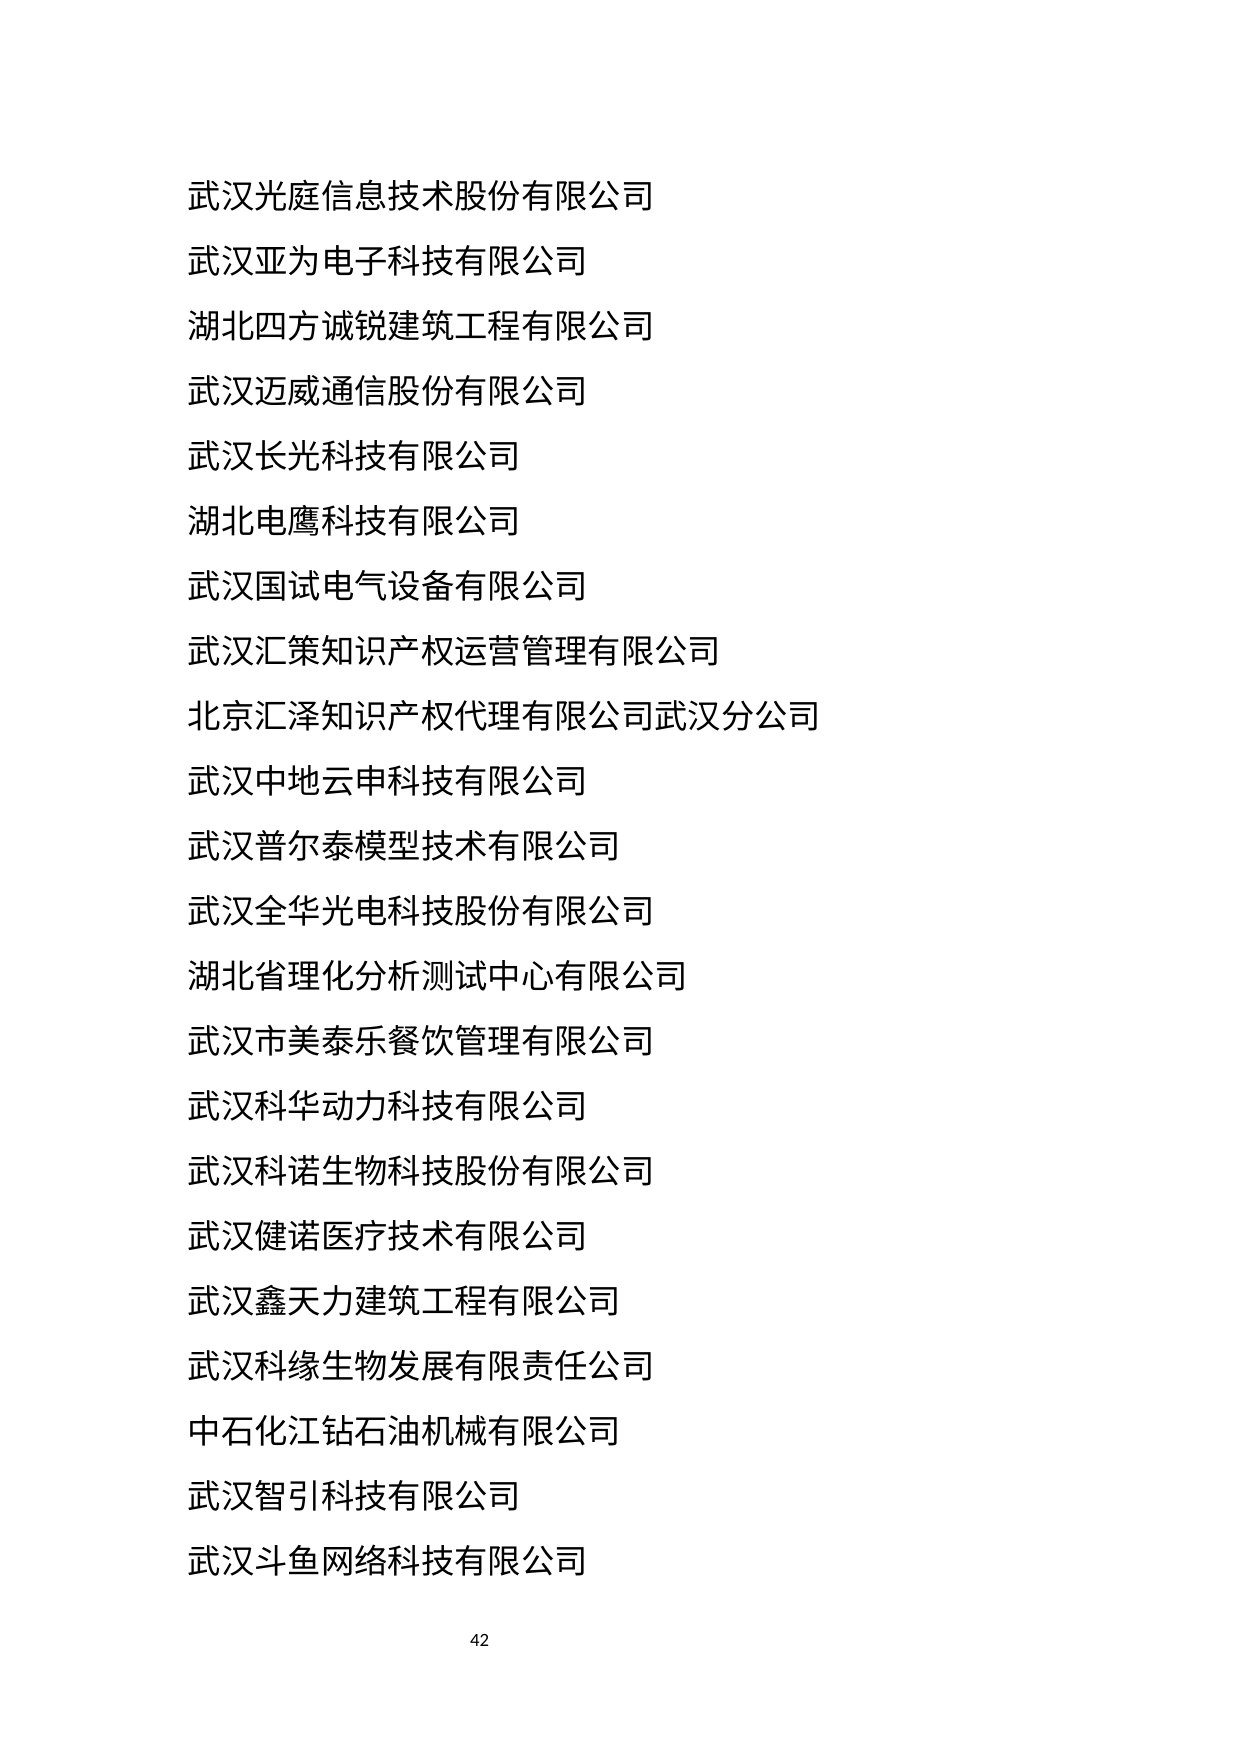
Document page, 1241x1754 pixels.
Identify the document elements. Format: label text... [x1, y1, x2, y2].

text 武汉智引科技有限公司 [187, 1462, 1053, 1527]
text 武汉汇策知识产权运营管理有限公司 [187, 617, 1053, 682]
text 武汉科缘生物发展有限责任公司 [187, 1332, 1053, 1397]
text 武汉亚为电子科技有限公司 [187, 227, 1053, 292]
text 武汉中地云申科技有限公司 [187, 747, 1053, 812]
text 武汉国试电气设备有限公司 [187, 552, 1053, 617]
text 武汉科华动力科技有限公司 [187, 1072, 1053, 1137]
text 湖北四方诚锐建筑工程有限公司 [187, 292, 1053, 357]
text 武汉斗鱼网络科技有限公司 [187, 1527, 1053, 1592]
text 武汉鑫天力建筑工程有限公司 [187, 1267, 1053, 1332]
text 湖北电鹰科技有限公司 [187, 487, 1053, 552]
text 北京汇泽知识产权代理有限公司武汉分公司 [187, 682, 1053, 747]
text 武汉市美泰乐餐饮管理有限公司 [187, 1007, 1053, 1072]
text 湖北省理化分析测试中心有限公司 [187, 942, 1053, 1007]
text 中石化江钻石油机械有限公司 [187, 1397, 1053, 1462]
text 武汉光庭信息技术股份有限公司 [187, 162, 1053, 227]
text 武汉全华光电科技股份有限公司 [187, 877, 1053, 942]
text 武汉科诺生物科技股份有限公司 [187, 1137, 1053, 1202]
text 武汉迈威通信股份有限公司 [187, 357, 1053, 422]
text 武汉健诺医疗技术有限公司 [187, 1202, 1053, 1267]
text 武汉普尔泰模型技术有限公司 [187, 812, 1053, 877]
text 武汉长光科技有限公司 [187, 422, 1053, 487]
